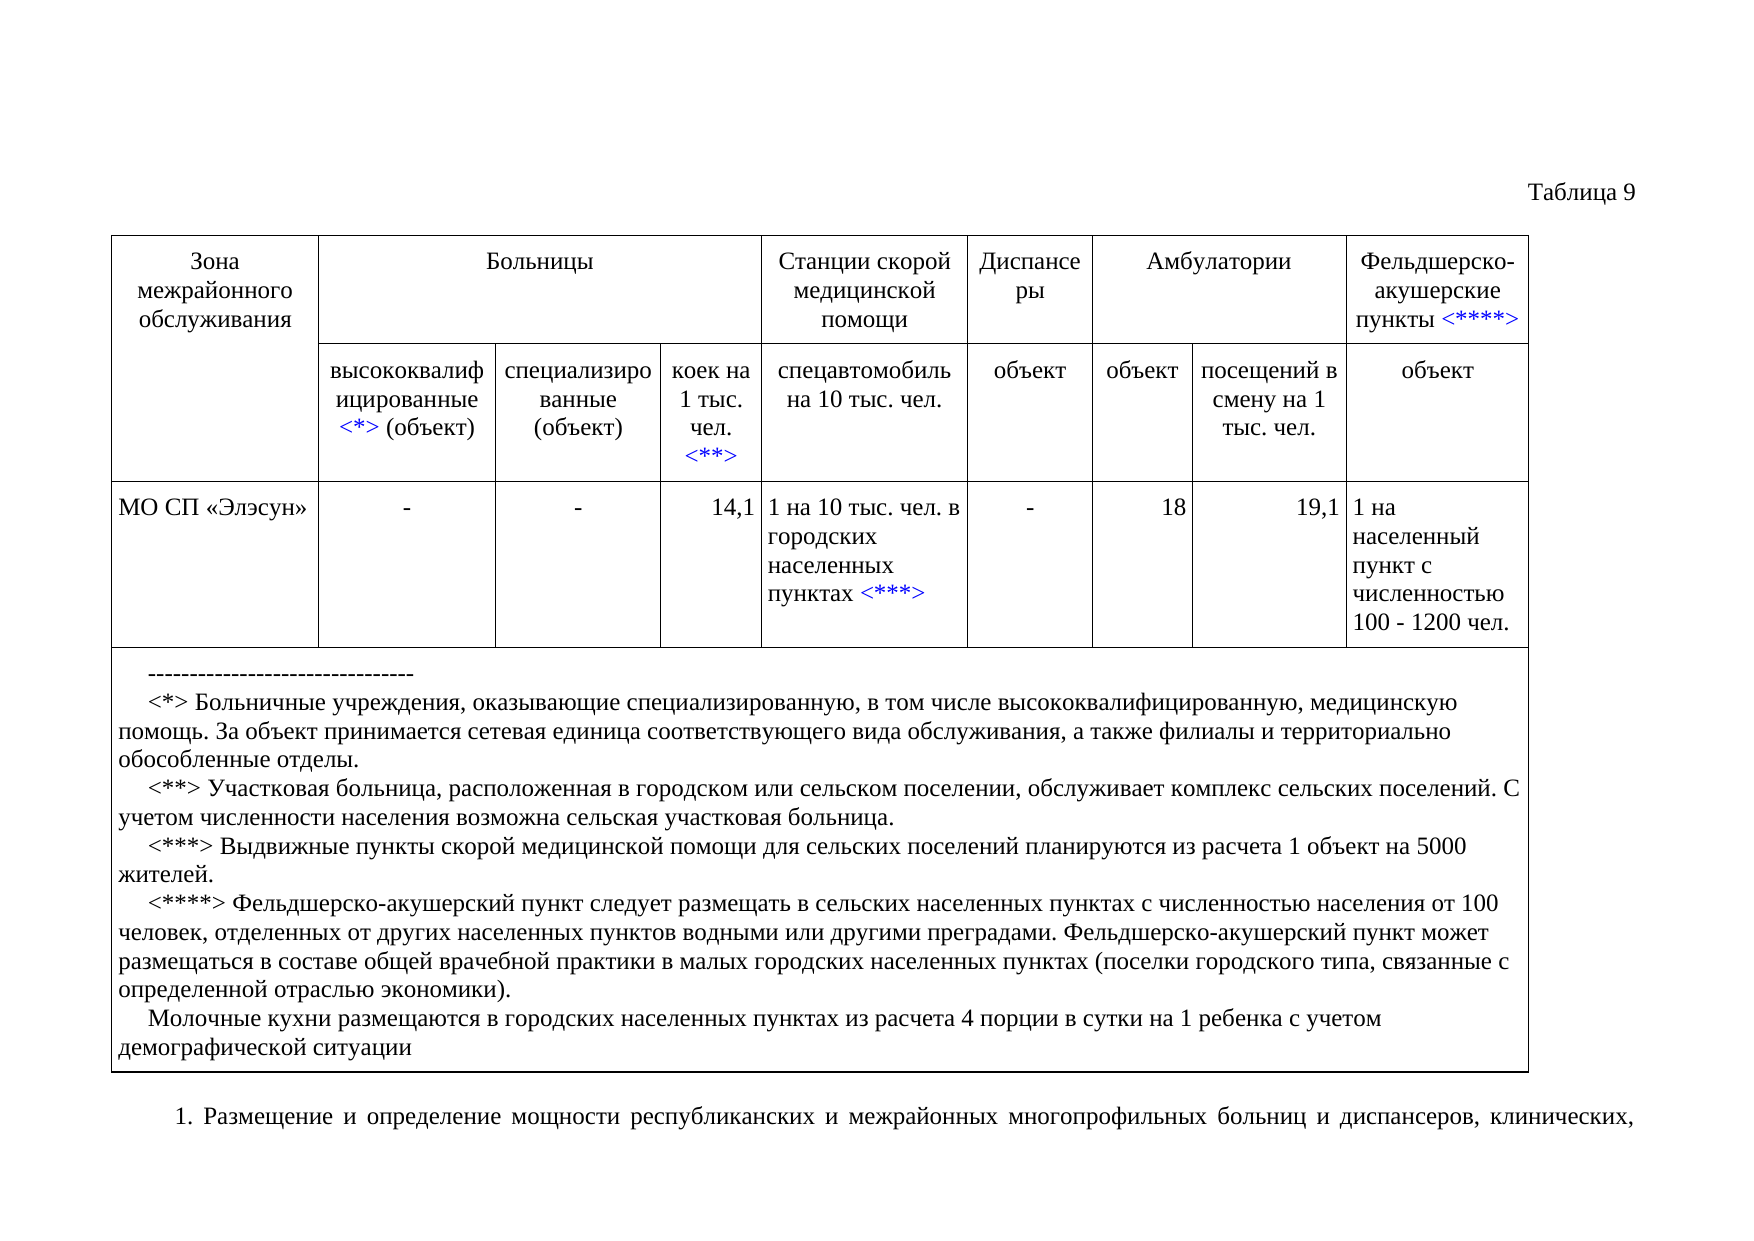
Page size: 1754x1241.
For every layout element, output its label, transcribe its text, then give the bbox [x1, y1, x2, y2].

table_cell -------------------------------- <*> Больничные учреждения, оказывающие специализированную, в том числе высококвалифицированную, медицинскую помощь. За объект принимается сетевая единица соответствующего вида обслуживания, а также филиалы и территориально обособленные отделы. <**> Участковая больница, расположенная в городском или сельском поселении, обслуживает комплекс сельских поселений. С учетом численности населения возможна сельская участковая больница. <***> Выдвижные пункты скорой медицинской помощи для сельских поселений планируются из расчета 1 объект на 5000 жителей. <****> Фельдшерско-акушерский пункт следует размещать в сельских населенных пунктах с численностью населения от 100 человек, отделенных от других населенных пунктов водными или другими преградами. Фельдшерско-акушерский пункт может размещаться в составе общей врачебной практики в малых городских населенных пунктах (поселки городского типа, связанные с определенной отраслью экономики). Молочные кухни размещаются в городских населенных пунктах из расчета 4 порции в сутки на 1 ребенка с учетом демографической ситуации [112, 648, 1528, 1071]
table_cell высококвалифицированные <*> (объект) [319, 344, 495, 481]
table_cell 14,1 [661, 482, 761, 647]
table_cell коек на 1 тыс. чел. <**> [661, 344, 761, 481]
table_cell 1 на населенный пункт с численностью 100 - 1200 чел. [1347, 482, 1528, 647]
table_cell объект [1347, 344, 1528, 481]
table_header Зона межрайонного обслуживания [112, 236, 318, 481]
table_cell 1 на 10 тыс. чел. в городских населенных пунктах <***> [762, 482, 967, 647]
table_cell посещений в смену на 1 тыс. чел. [1193, 344, 1346, 481]
table_header Больницы [319, 236, 761, 343]
table_cell - [496, 482, 660, 647]
text Таблица 9 [118, 177, 1636, 206]
table_cell МО СП «Элэсун» [112, 482, 318, 647]
table_header Диспансеры [968, 236, 1092, 343]
table_header Фельдшерско-акушерские пункты <****> [1347, 236, 1528, 343]
table_header Станции скорой медицинской помощи [762, 236, 967, 343]
table_cell 19,1 [1193, 482, 1346, 647]
table_cell специализированные (объект) [496, 344, 660, 481]
table_cell объект [968, 344, 1092, 481]
table_cell спецавтомобиль на 10 тыс. чел. [762, 344, 967, 481]
table_cell - [319, 482, 495, 647]
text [118, 1101, 1636, 1130]
table_cell 18 [1093, 482, 1192, 647]
table_cell - [968, 482, 1092, 647]
table_header Амбулатории [1093, 236, 1346, 343]
table_cell объект [1093, 344, 1192, 481]
